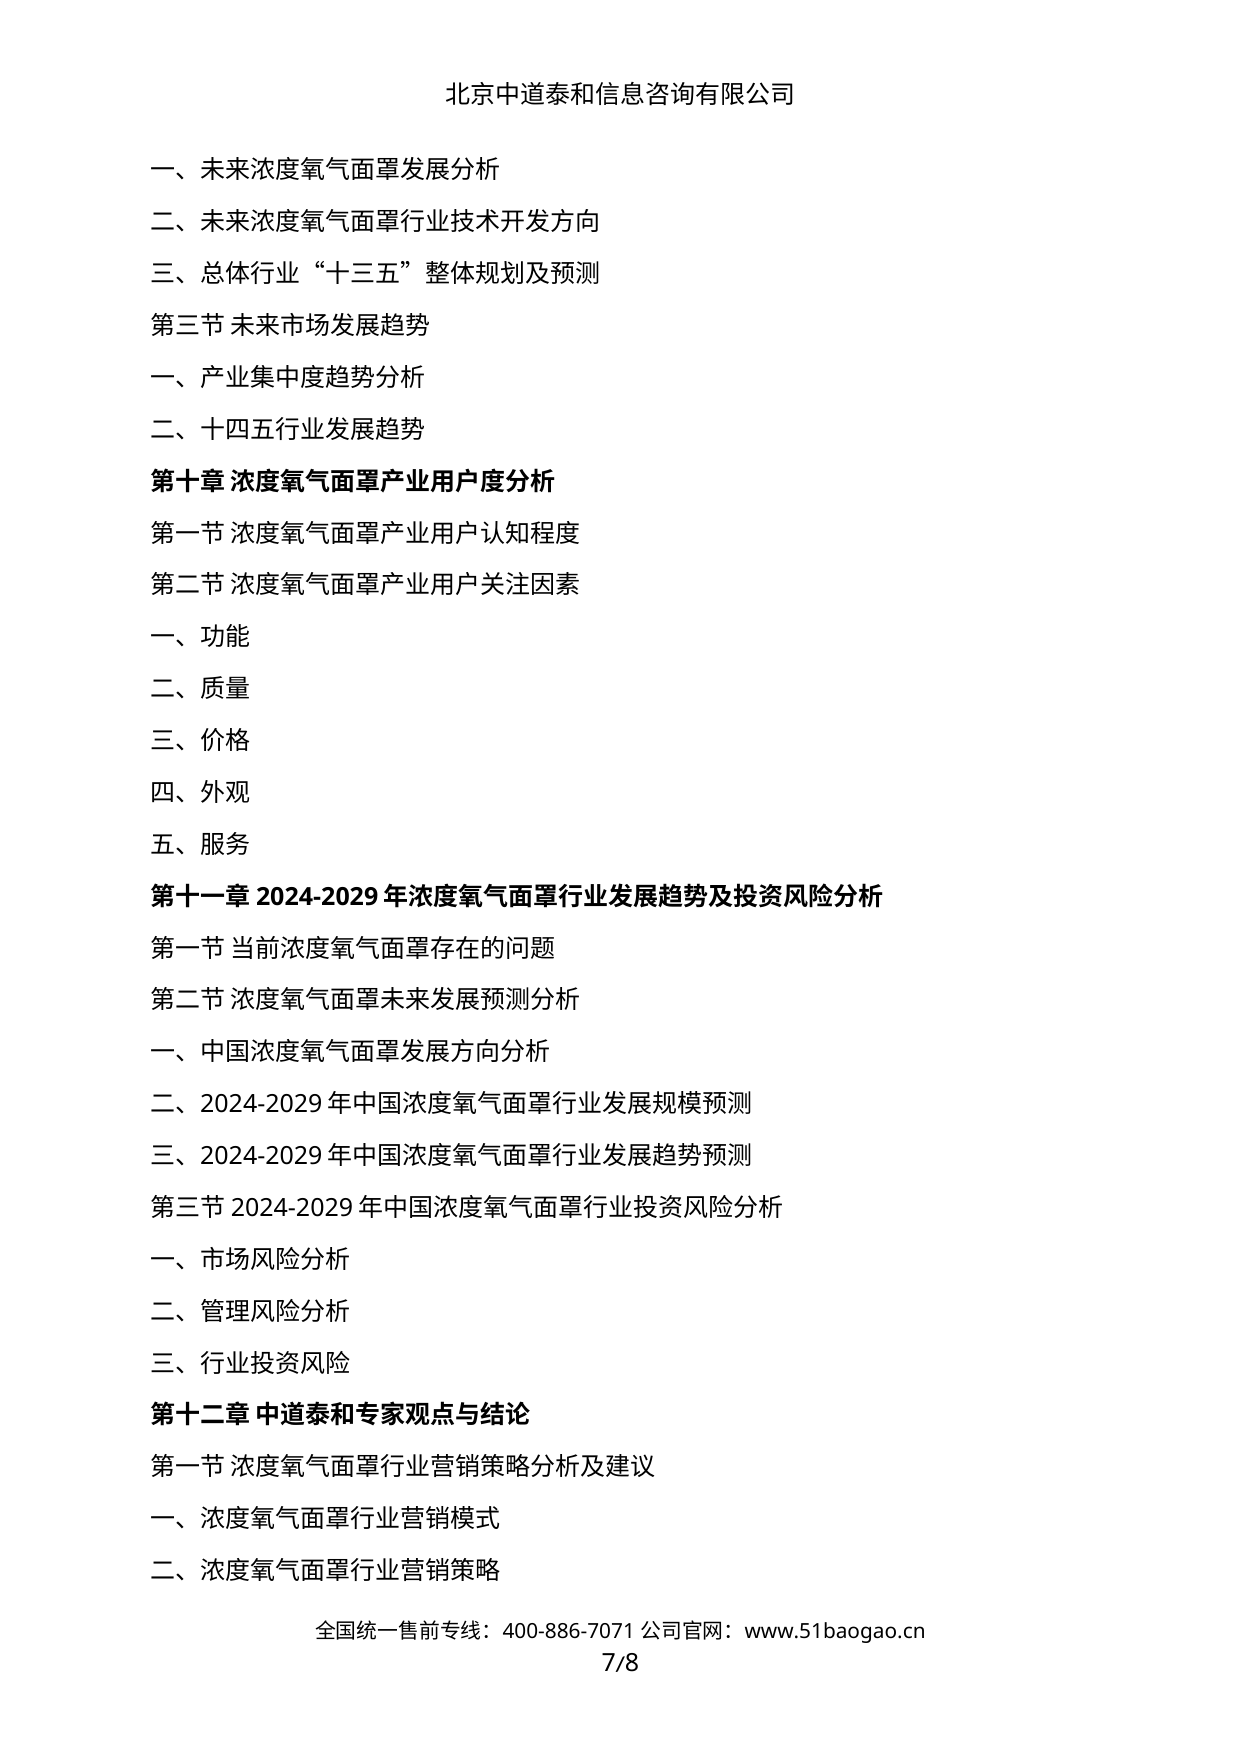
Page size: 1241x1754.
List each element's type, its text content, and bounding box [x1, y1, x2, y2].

text 二、十四五行业发展趋势 [150, 409, 1090, 446]
text 一、功能 [150, 617, 1090, 653]
text 第二节 浓度氧气面罩产业用户关注因素 [150, 565, 1090, 601]
text 第一节 浓度氧气面罩行业营销策略分析及建议 [150, 1447, 1090, 1483]
text 三、2024-2029年中国浓度氧气面罩行业发展趋势预测 [150, 1136, 1090, 1172]
text 第一节 当前浓度氧气面罩存在的问题 [150, 928, 1090, 964]
text 第二节 浓度氧气面罩未来发展预测分析 [150, 980, 1090, 1016]
text 四、外观 [150, 772, 1090, 809]
text 一、产业集中度趋势分析 [150, 357, 1090, 394]
text 第三节 2024-2029年中国浓度氧气面罩行业投资风险分析 [150, 1187, 1090, 1224]
text 一、中国浓度氧气面罩发展方向分析 [150, 1032, 1090, 1068]
text 一、市场风险分析 [150, 1239, 1090, 1276]
text 二、未来浓度氧气面罩行业技术开发方向 [150, 202, 1090, 238]
text 五、服务 [150, 824, 1090, 861]
text 第三节 未来市场发展趋势 [150, 306, 1090, 342]
text 三、行业投资风险 [150, 1343, 1090, 1379]
text 二、管理风险分析 [150, 1291, 1090, 1327]
text 二、质量 [150, 669, 1090, 705]
text 一、未来浓度氧气面罩发展分析 [150, 150, 1090, 186]
text 二、2024-2029年中国浓度氧气面罩行业发展规模预测 [150, 1084, 1090, 1120]
text 第一节 浓度氧气面罩产业用户认知程度 [150, 513, 1090, 549]
text 第十二章 中道泰和专家观点与结论 [150, 1395, 1090, 1431]
text 一、浓度氧气面罩行业营销模式 [150, 1499, 1090, 1535]
text 三、价格 [150, 721, 1090, 757]
text 二、浓度氧气面罩行业营销策略 [150, 1551, 1090, 1587]
text 第十一章 2024-2029年浓度氧气面罩行业发展趋势及投资风险分析 [150, 876, 1090, 912]
text 第十章 浓度氧气面罩产业用户度分析 [150, 461, 1090, 497]
text 三、总体行业“十三五”整体规划及预测 [150, 254, 1090, 290]
